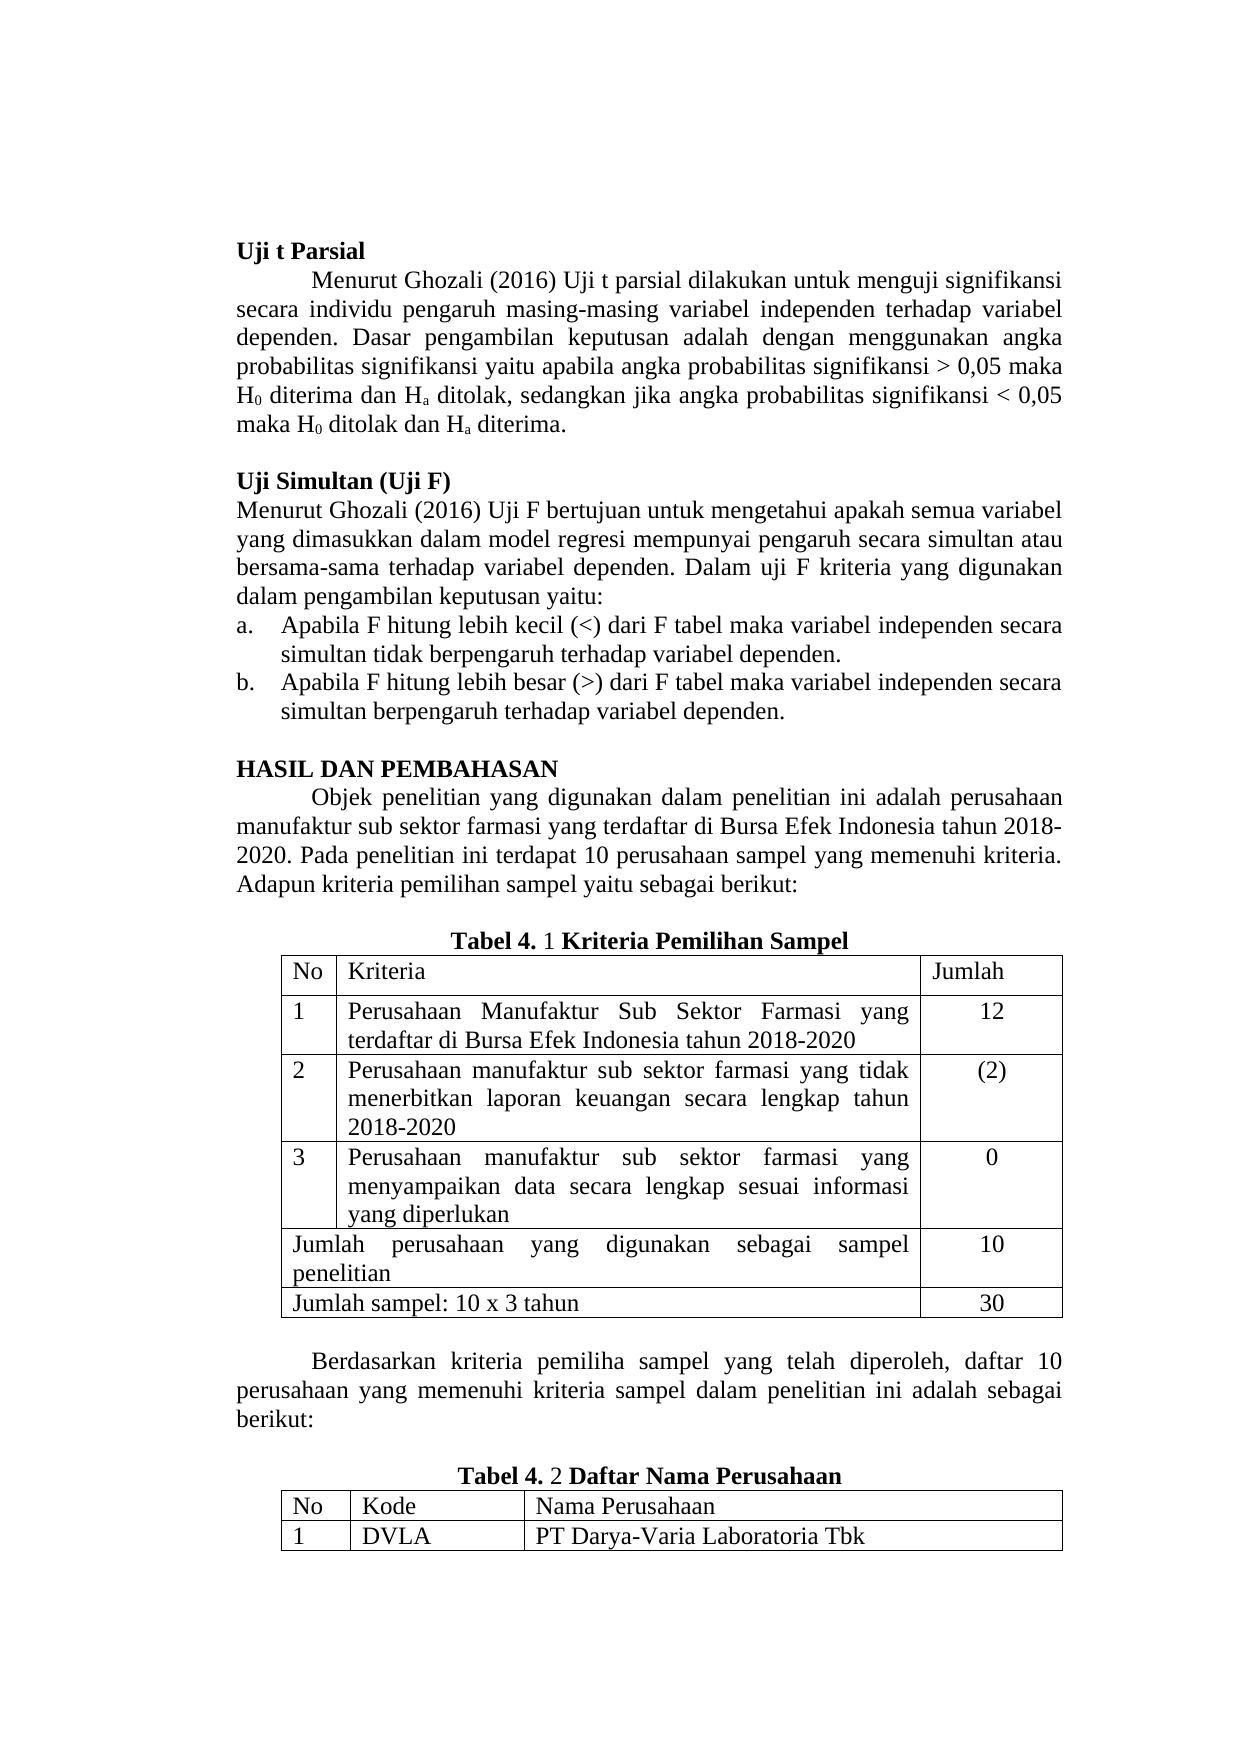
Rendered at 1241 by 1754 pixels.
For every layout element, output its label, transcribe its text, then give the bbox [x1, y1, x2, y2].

text Uji t Parsial [236, 236, 1063, 265]
text HASIL DAN PEMBAHASAN [236, 754, 1063, 782]
table_cell 3 [282, 1142, 336, 1228]
text Tabel 4. 1 Kriteria Pemilihan Sampel [236, 926, 1063, 955]
table_header No [282, 1491, 350, 1520]
table_header Jumlah [921, 956, 1062, 995]
table_header Nama Perusahaan [525, 1491, 1062, 1520]
text Tabel 4. 2 Daftar Nama Perusahaan [236, 1461, 1063, 1490]
list Apabila F hitung lebih besar (>) dari F tabel maka variabel independen secara simultan berpengaruh terhadap variabel dependen. [236, 667, 1063, 725]
text Menurut Ghozali (2016) Uji F bertujuan untuk mengetahui apakah semua variabel yang dimasukkan dalam model regresi mempunyai pengaruh secara simultan atau bersama-sama terhadap variabel dependen. Dalam uji F kriteria yang digunakan dalam pengambilan keputusan yaitu: [236, 495, 1063, 610]
table_header Kode [351, 1491, 524, 1520]
text Uji Simultan (Uji F) [236, 466, 1063, 495]
table_header No [282, 956, 336, 995]
table_cell Jumlah perusahaan yang digunakan sebagai sampel penelitian [282, 1229, 920, 1287]
table_cell 2 [282, 1055, 336, 1141]
table_cell Jumlah sampel: 10 x 3 tahun [282, 1288, 920, 1317]
table_cell 30 [921, 1288, 1062, 1317]
table_header Kriteria [337, 956, 920, 995]
text Objek penelitian yang digunakan dalam penelitian ini adalah perusahaan manufaktur sub sektor farmasi yang terdaftar di Bursa Efek Indonesia tahun 2018-2020. Pada penelitian ini terdapat 10 perusahaan sampel yang memenuhi kriteria. Adapun kriteria pemilihan sampel yaitu sebagai berikut: [236, 782, 1063, 897]
table_cell 12 [921, 996, 1062, 1054]
table_cell DVLA [351, 1521, 524, 1550]
table_cell Perusahaan manufaktur sub sektor farmasi yang menyampaikan data secara lengkap sesuai informasi yang diperlukan [337, 1142, 920, 1228]
text Berdasarkan kriteria pemiliha sampel yang telah diperoleh, daftar 10 perusahaan yang memenuhi kriteria sampel dalam penelitian ini adalah sebagai berikut: [236, 1346, 1063, 1433]
table_cell 10 [921, 1229, 1062, 1287]
text Menurut Ghozali (2016) Uji t parsial dilakukan untuk menguji signifikansi secara individu pengaruh masing-masing variabel independen terhadap variabel dependen. Dasar pengambilan keputusan adalah dengan menggunakan angka probabilitas signifikansi yaitu apabila angka probabilitas signifikansi > 0,05 maka H0 diterima dan Ha ditolak, sedangkan jika angka probabilitas signifikansi < 0,05 maka H0 ditolak dan Ha diterima. [236, 265, 1063, 437]
list Apabila F hitung lebih kecil (<) dari F tabel maka variabel independen secara simultan tidak berpengaruh terhadap variabel dependen. [236, 610, 1063, 667]
table_cell Perusahaan manufaktur sub sektor farmasi yang tidak menerbitkan laporan keuangan secara lengkap tahun 2018-2020 [337, 1055, 920, 1141]
table_cell 1 [282, 1521, 350, 1550]
table_cell Perusahaan Manufaktur Sub Sektor Farmasi yang terdaftar di Bursa Efek Indonesia tahun 2018-2020 [337, 996, 920, 1054]
table_cell 1 [282, 996, 336, 1054]
table_cell (2) [921, 1055, 1062, 1141]
table_cell PT Darya-Varia Laboratoria Tbk [525, 1521, 1062, 1550]
table_cell 0 [921, 1142, 1062, 1228]
